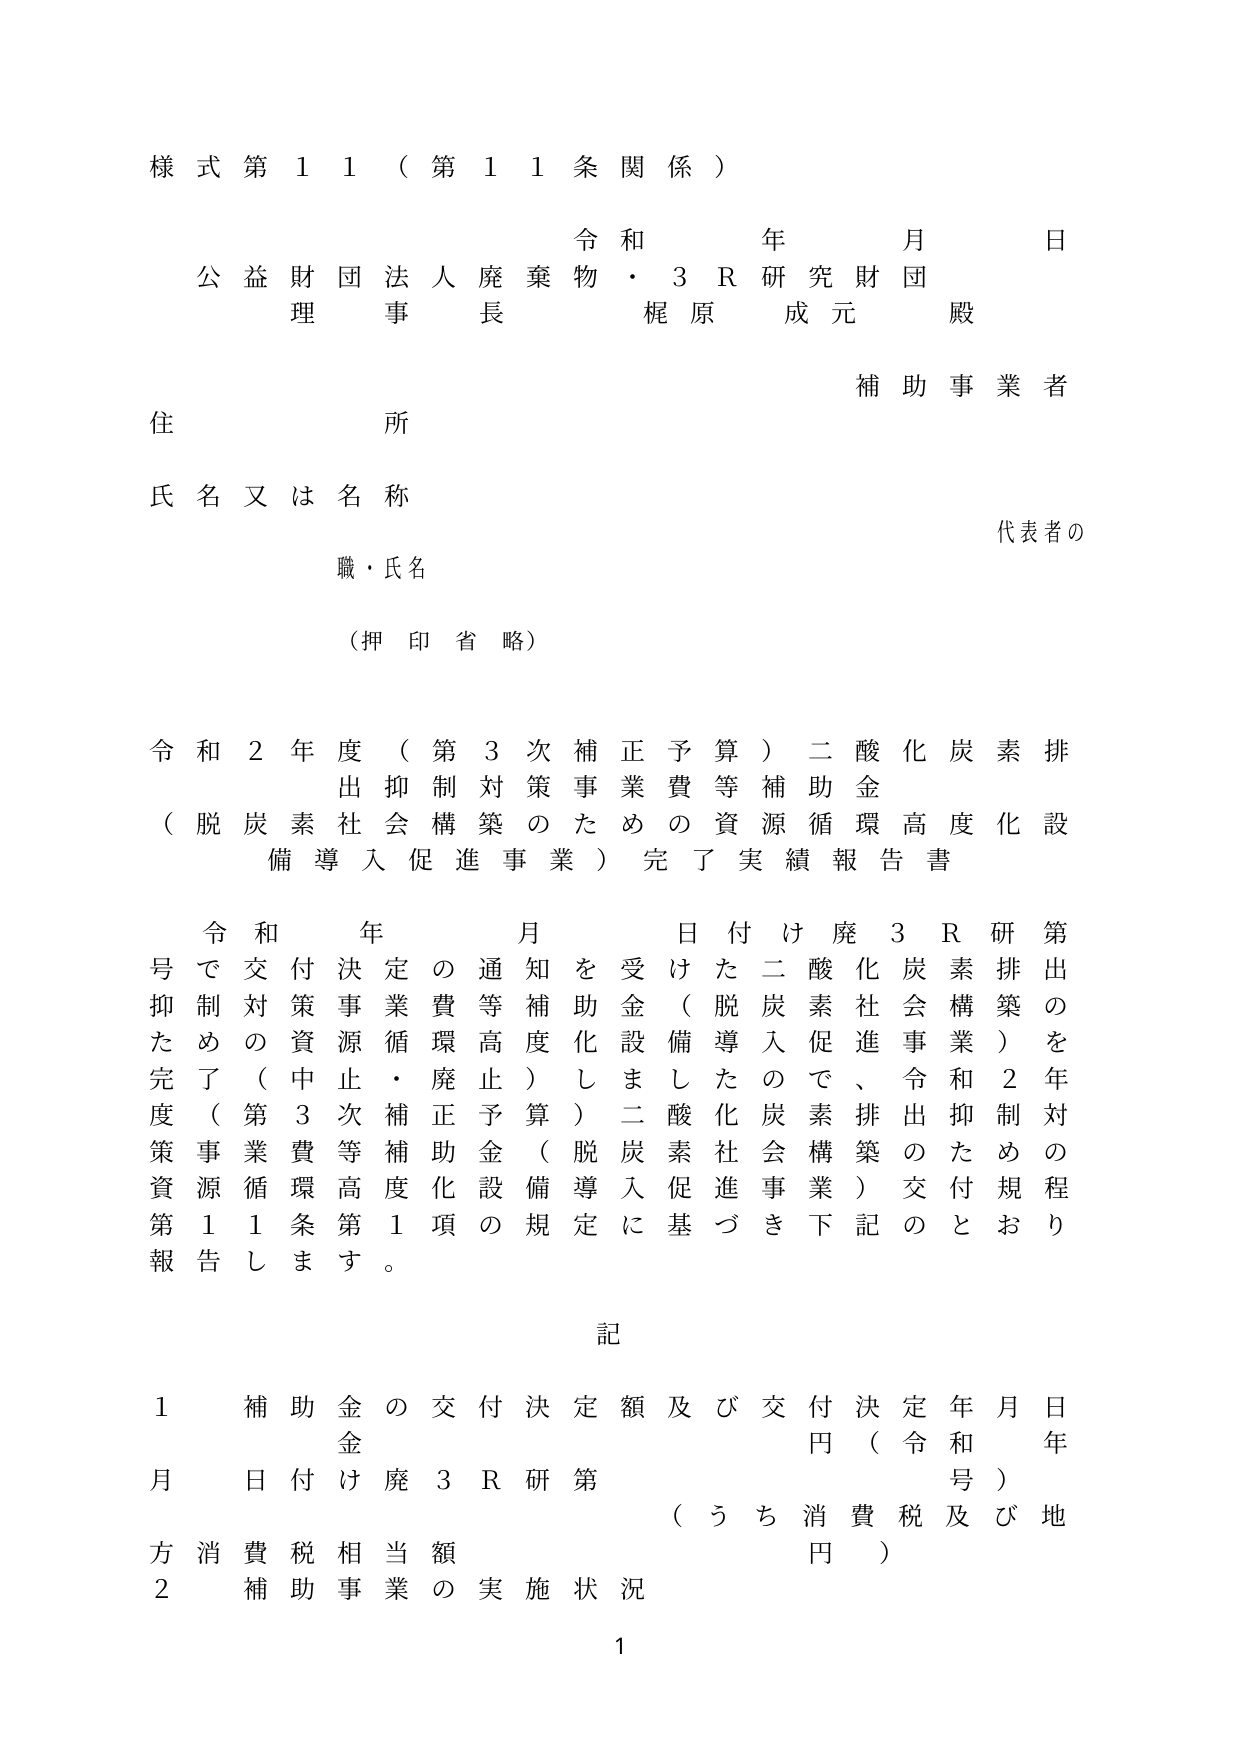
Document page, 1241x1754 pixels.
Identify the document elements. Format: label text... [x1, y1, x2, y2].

text 様式第１１（第１１条関係） [149, 148, 1091, 184]
text 令和 年 月 日付け廃３Ｒ研第 号で交付決定の通知を受けた二酸化炭素排出抑制対策事業費等補助金（脱炭素社会構築のための資源循環高度化設備導入促進事業）を完了（中止・廃止）しましたので、令和２年度（第３次補正予算）二酸化炭素排出抑制対策事業費等補助金（脱炭素社会構築のための資源循環高度化設備導入促進事業）交付規程第１１条第１項の規定に基づき下記のとおり報告します。 [149, 913, 1091, 1278]
text 令和 年 月 日 [149, 221, 1091, 257]
text １ 補助金の交付決定額及び交付決定年月日 [149, 1387, 1091, 1424]
text 金 円（令和 年 月 日付け廃３Ｒ研第 号） [149, 1424, 1091, 1497]
text 公益財団法人廃棄物・３Ｒ研究財団 [149, 257, 1091, 294]
text （押 印 省 略） [314, 585, 1091, 658]
text 理 事 長 梶原 成元 殿 [149, 294, 1091, 330]
text 代表者の職・氏名 [314, 512, 1091, 585]
text ２ 補助事業の実施状況 [149, 1570, 1091, 1606]
text 記 [149, 1314, 1091, 1351]
text （脱炭素社会構築のための資源循環高度化設備導入促進事業）完了実績報告書 [149, 804, 1091, 877]
text 令和２年度（第３次補正予算）二酸化炭素排出抑制対策事業費等補助金 [149, 731, 1091, 804]
text （うち消費税及び地方消費税相当額 円 ） [149, 1497, 1091, 1570]
text 補助事業者 住 所 [149, 367, 1091, 439]
text 氏名又は名称 [149, 439, 1091, 512]
